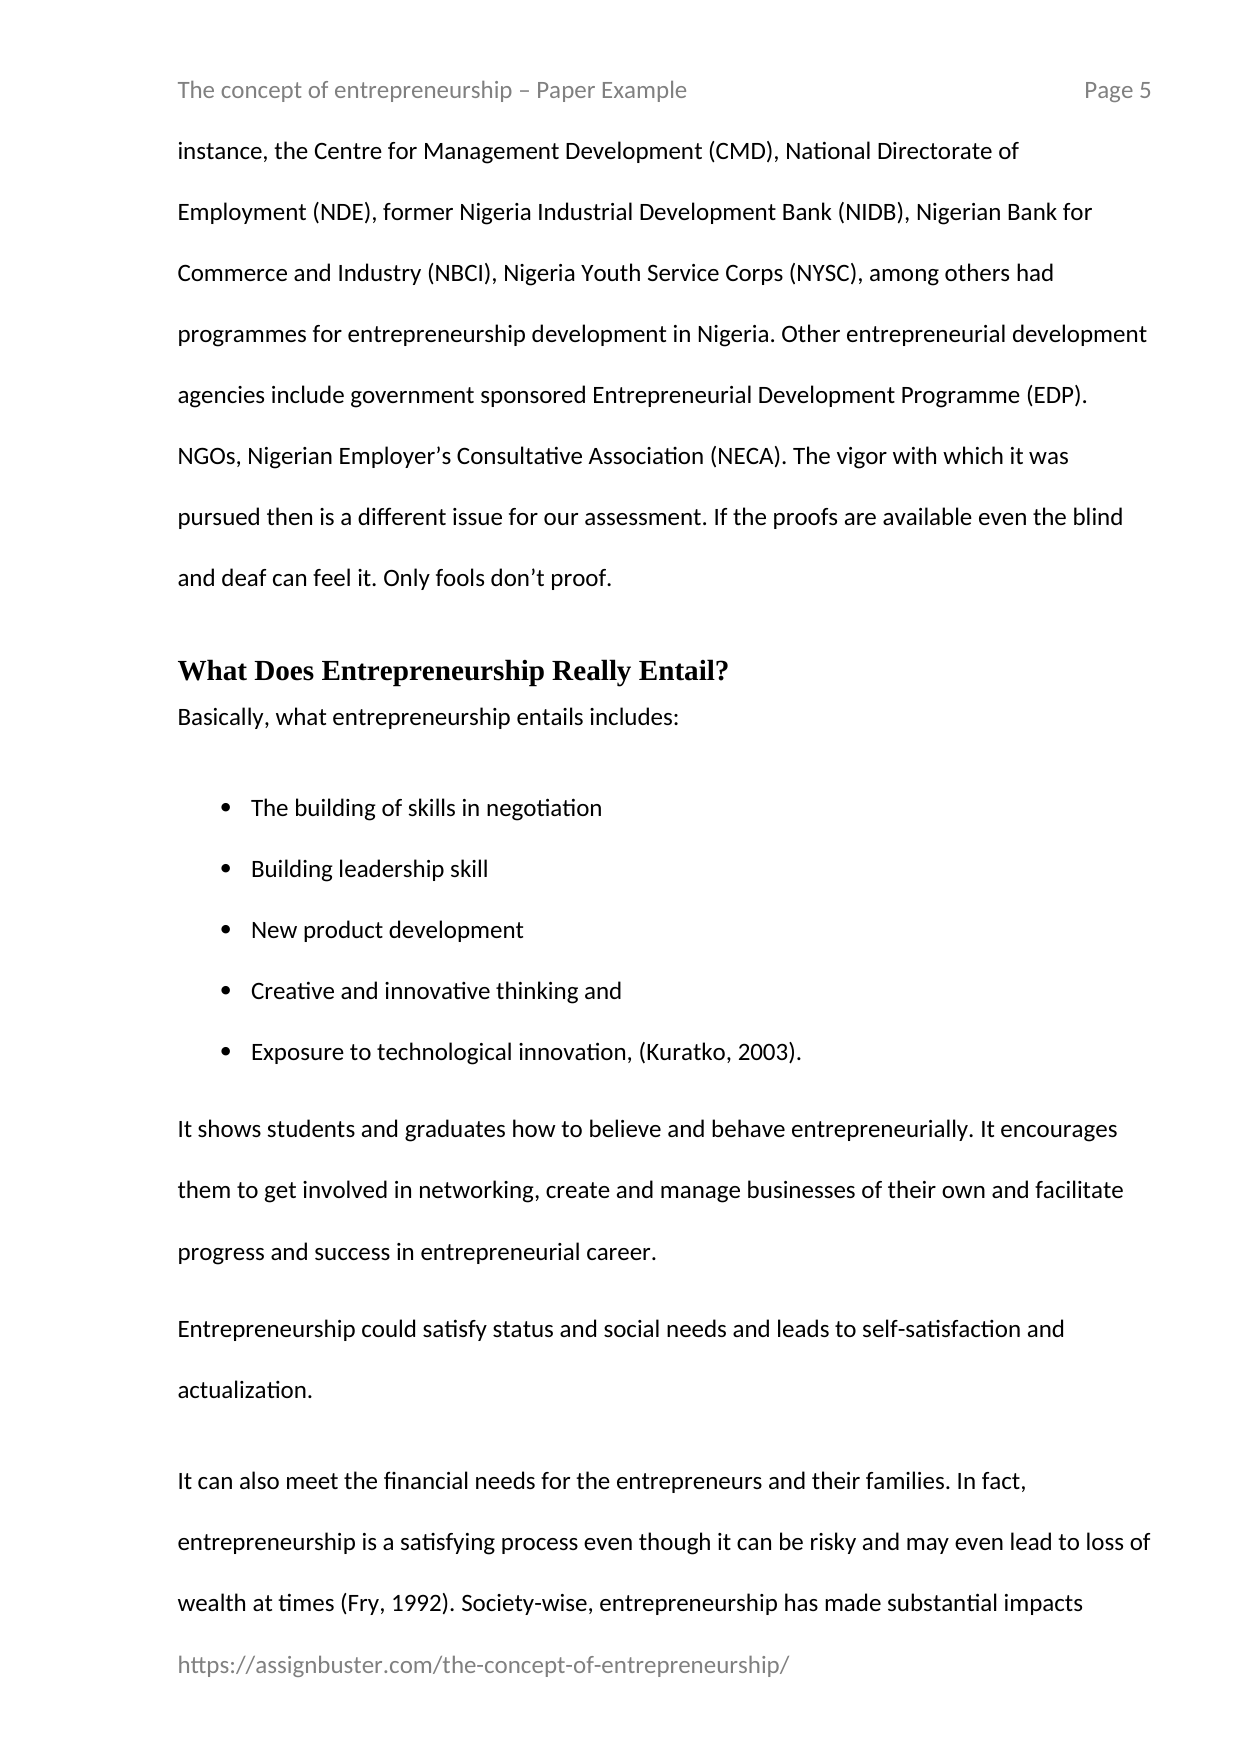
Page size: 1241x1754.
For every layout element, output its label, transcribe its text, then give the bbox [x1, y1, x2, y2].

text It shows students and graduates how to believe and behave entrepreneurially. It encourages them to get involved in networking, create and manage businesses of their own and facilitate progress and success in entrepreneurial career. [177, 1114, 1152, 1266]
text Entrepreneurship could satisfy status and social needs and leads to self-satisfaction and actualization. [177, 1313, 1152, 1405]
text Basically, what entrepreneurship entails includes: [177, 701, 1152, 732]
subtitle What Does Entrepreneurship Really Entail? [177, 653, 1152, 686]
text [177, 135, 1152, 593]
list New product development [221, 914, 1152, 944]
list The building of skills in negotiation [221, 792, 1152, 822]
list Building leadership skill [221, 853, 1152, 883]
list Exposure to technological innovation, (Kuratko, 2003). [221, 1036, 1152, 1066]
list Creative and innovative thinking and [221, 975, 1152, 1005]
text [177, 1465, 1152, 1618]
